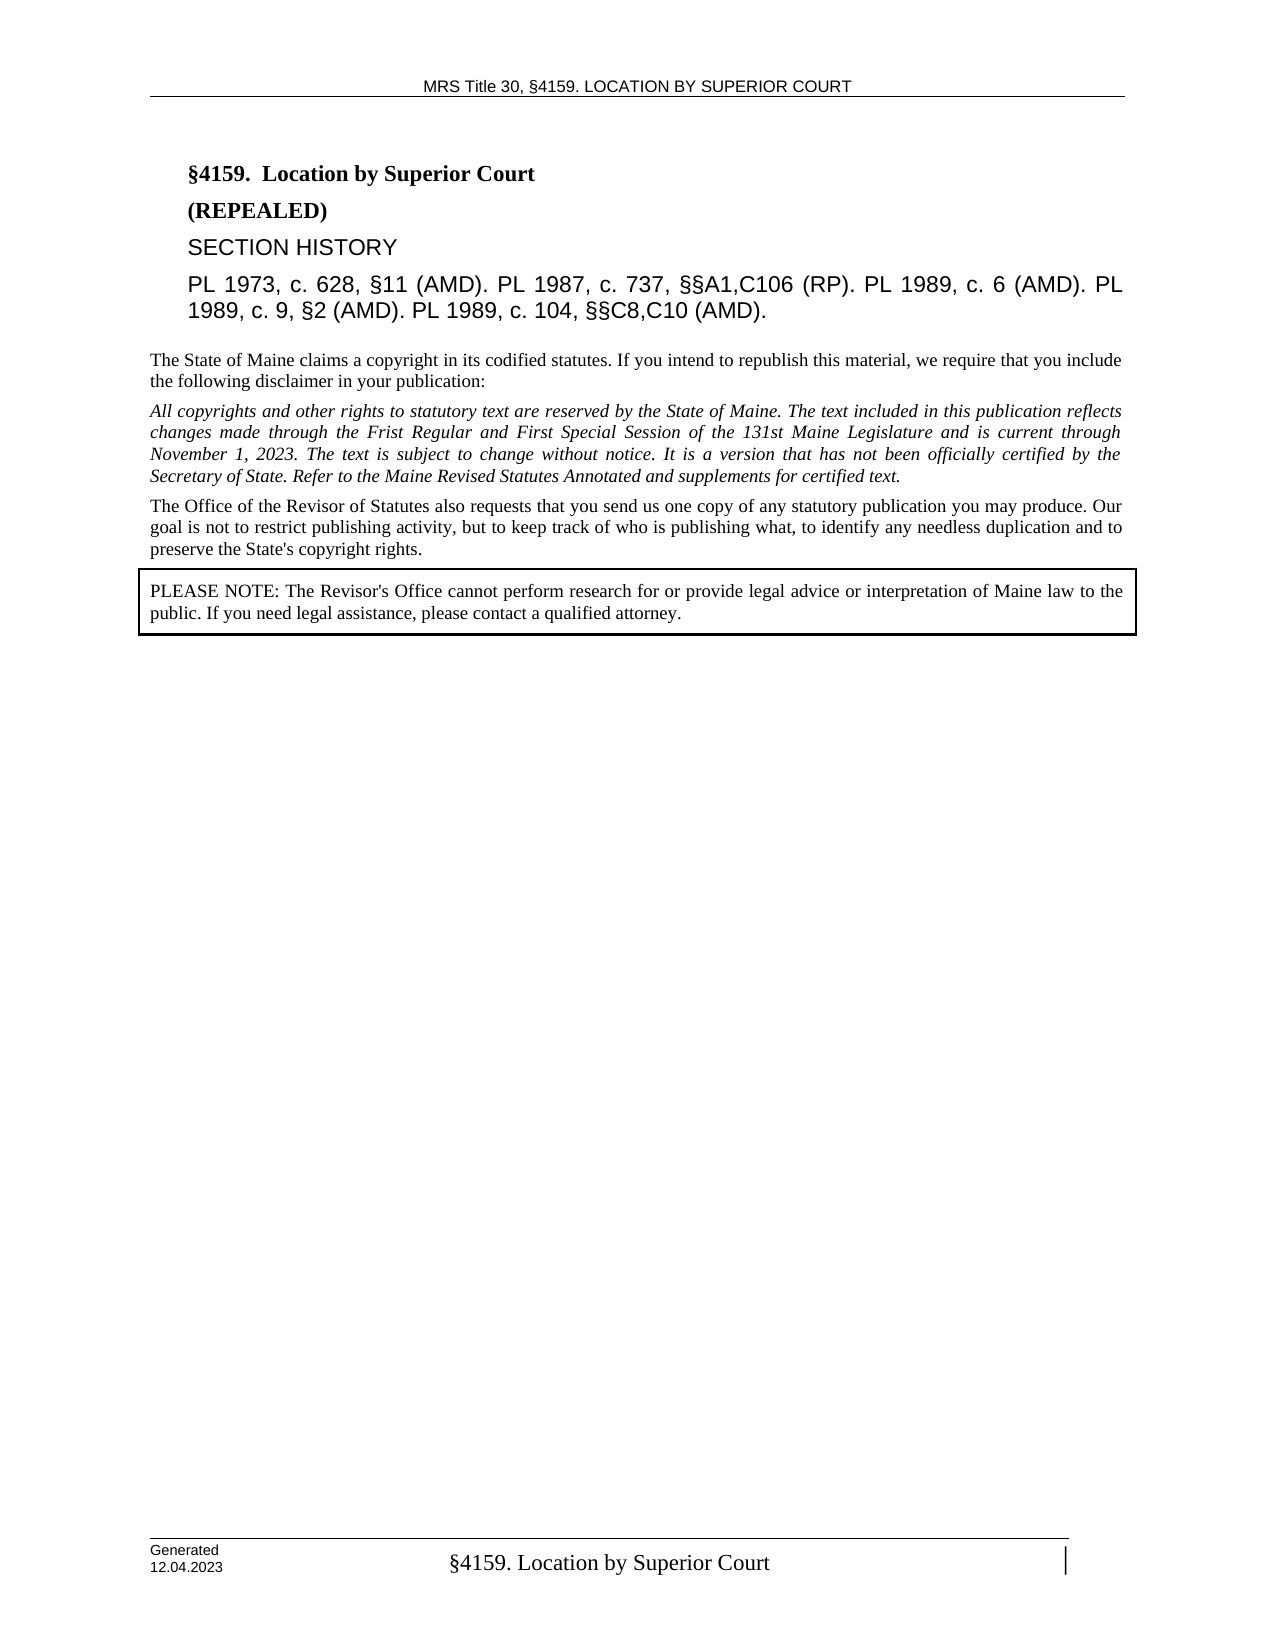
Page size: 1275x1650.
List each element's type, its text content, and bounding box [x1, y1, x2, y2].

text PL 1973, c. 628, §11 (AMD). PL 1987, c. 737, §§A1,C106 (RP). PL 1989, c. 6 (AMD). PL 1989, c. 9, §2 (AMD). PL 1989, c. 104, §§C8,C10 (AMD). [187, 271, 1125, 323]
text (REPEALED) [187, 197, 1125, 223]
text PLEASE NOTE: The Revisor's Office cannot perform research for or provide legal advice or interpretation of Maine law to the public. If you need legal assistance, please contact a qualified attorney. [140, 570, 1135, 633]
text SECTION HISTORY [187, 234, 1125, 260]
text All copyrights and other rights to statutory text are reserved by the State of Maine. The text included in this publication reflects changes made through the Frist Regular and First Special Session of the 131st Maine Legislature and is current through November 1, 2023 . The text is subject to change without notice. It is a version that has not been officially certified by the Secretary of State. Refer to the Maine Revised Statutes Annotated and supplements for certified text. [150, 400, 1125, 486]
text The State of Maine claims a copyright in its codified statutes. If you intend to republish this material, we require that you include the following disclaimer in your publication: [150, 348, 1125, 392]
text The Office of the Revisor of Statutes also requests that you send us one copy of any statutory publication you may produce. Our goal is not to restrict publishing activity, but to keep track of who is publishing what, to identify any needless duplication and to preserve the State's copyright rights. [150, 494, 1125, 559]
text §4159. Location by Superior Court [187, 160, 1125, 187]
